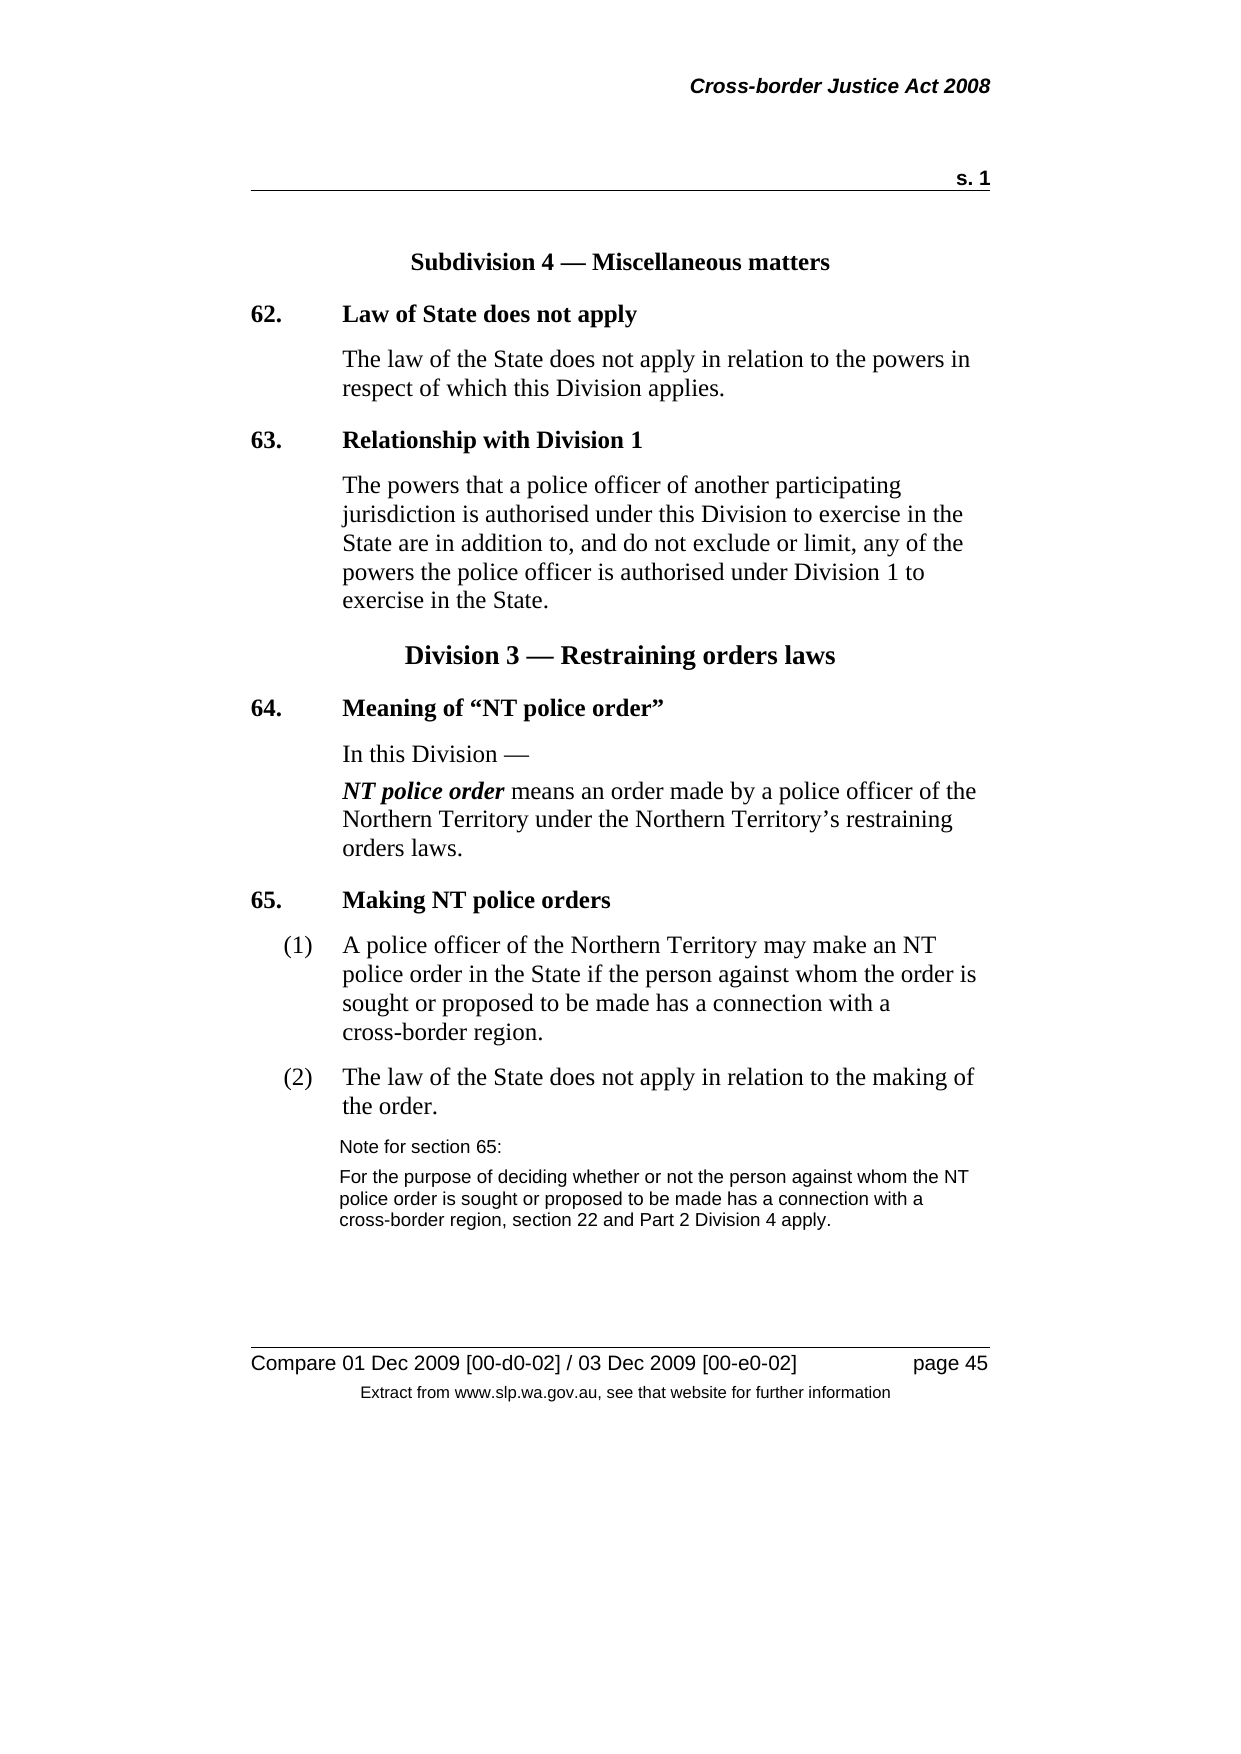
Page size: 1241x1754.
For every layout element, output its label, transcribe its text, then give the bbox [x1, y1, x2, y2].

text (2) The law of the State does not apply in relation to the making of the order. [251, 1062, 990, 1119]
subtitle 63. Relationship with Division 1 [251, 425, 990, 454]
subtitle 65. Making NT police orders [251, 885, 990, 914]
subtitle 62. Law of State does not apply [251, 299, 990, 328]
text For the purpose of deciding whether or not the person against whom the NT police order is sought or proposed to be made has a connection with a cross-border region, section 22 and Part 2 Division 4 apply. [251, 1166, 990, 1231]
subtitle Subdivision 4 — Miscellaneous matters [251, 247, 990, 276]
text The law of the State does not apply in relation to the powers in respect of which this Division applies. [251, 344, 990, 402]
subtitle 64. Meaning of “NT police order” [251, 693, 990, 722]
subtitle Division 3 — Restraining orders laws [251, 639, 990, 670]
text (1) A police officer of the Northern Territory may make an NT police order in the State if the person against whom the order is sought or proposed to be made has a connection with a cross-border region. [251, 930, 990, 1045]
text In this Division — [251, 739, 990, 767]
text The powers that a police officer of another participating jurisdiction is authorised under this Division to exercise in the State are in addition to, and do not exclude or limit, any of the powers the police officer is authorised under Division 1 to exercise in the State. [251, 470, 990, 614]
text Note for section 65: [251, 1136, 990, 1158]
text NT police order means an order made by a police officer of the Northern Territory under the Northern Territory’s restraining orders laws. [251, 776, 990, 862]
